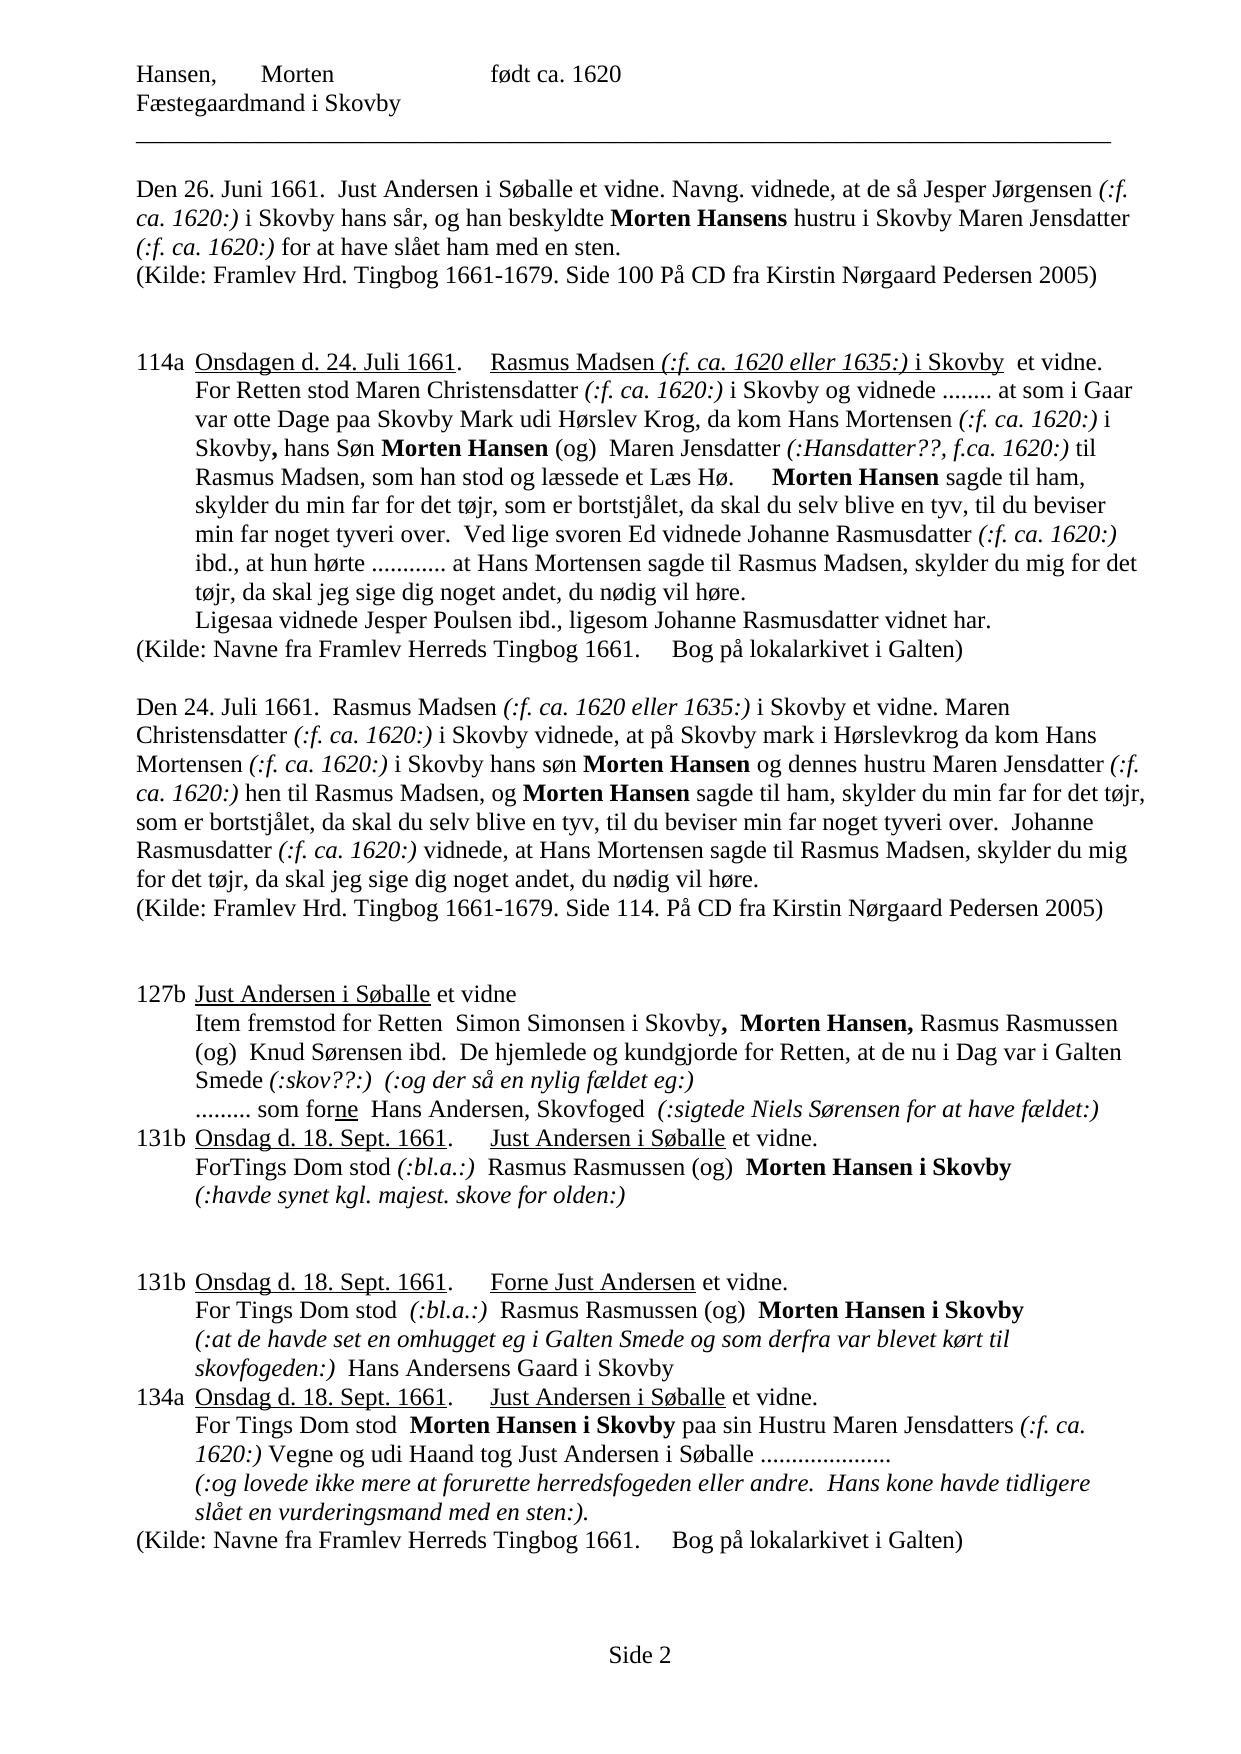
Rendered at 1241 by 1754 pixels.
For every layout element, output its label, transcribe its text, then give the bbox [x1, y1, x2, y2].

text ______________________________________________________________________________ [136, 117, 1146, 145]
text skylder du min far for det tøjr, som er bortstjålet, da skal du selv blive en tyv, til du beviser [136, 490, 1146, 519]
text ForTings Dom stod (:bl.a.:) Rasmus Rasmussen (og) Morten Hansen i Skovby [136, 1152, 1146, 1180]
text (Kilde: Framlev Hrd. Tingbog 1661-1679. Side 100 På CD fra Kirstin Nørgaard Pedersen 2005) [136, 260, 1146, 289]
text ibd., at hun hørte ............ at Hans Mortensen sagde til Rasmus Madsen, skylder du mig for det [136, 548, 1146, 577]
text Side 2 [136, 1640, 1146, 1669]
text (Kilde: Navne fra Framlev Herreds Tingbog 1661. Bog på lokalarkivet i Galten) [136, 634, 1146, 663]
text tøjr, da skal jeg sige dig noget andet, du nødig vil høre. [136, 577, 1146, 605]
text Skovby, hans Søn Morten Hansen (og) Maren Jensdatter (:Hansdatter??, f.ca. 1620:) til [136, 433, 1146, 462]
text slået en vurderingsmand med en sten:). [136, 1497, 1146, 1525]
text 127b Just Andersen i Søballe et vidne [136, 979, 1146, 1008]
text 131b Onsdag d. 18. Sept. 1661. Forne Just Andersen et vidne. [136, 1267, 1146, 1295]
text var otte Dage paa Skovby Mark udi Hørslev Krog, da kom Hans Mortensen (:f. ca. 1620:) i [136, 404, 1146, 433]
text Den 26. Juni 1661. Just Andersen i Søballe et vidne. Navng. vidnede, at de så Jesper Jørgensen (:f. ca. 1620:) i Skovby hans sår, og han beskyldte Morten Hansens hustru i Skovby Maren Jensdatter (:f. ca. 1620:) for at have slået ham med en sten. [136, 174, 1146, 260]
text skovfogeden:) Hans Andersens Gaard i Skovby [136, 1353, 1146, 1382]
text (Kilde: Navne fra Framlev Herreds Tingbog 1661. Bog på lokalarkivet i Galten) [136, 1525, 1146, 1554]
text Item fremstod for Retten Simon Simonsen i Skovby, Morten Hansen, Rasmus Rasmussen [136, 1008, 1146, 1037]
text 131b Onsdag d. 18. Sept. 1661. Just Andersen i Søballe et vidne. [136, 1123, 1146, 1152]
text For Retten stod Maren Christensdatter (:f. ca. 1620:) i Skovby og vidnede ........ at som i Gaar [136, 375, 1146, 404]
text Fæstegaardmand i Skovby [136, 88, 1146, 117]
text Smede (:skov??:) (:og der så en nylig fældet eg:) [136, 1065, 1146, 1094]
text Ligesaa vidnede Jesper Poulsen ibd., ligesom Johanne Rasmusdatter vidnet har. [136, 605, 1146, 634]
text (:at de havde set en omhugget eg i Galten Smede og som derfra var blevet kørt til [136, 1324, 1146, 1353]
text 134a Onsdag d. 18. Sept. 1661. Just Andersen i Søballe et vidne. [136, 1382, 1146, 1410]
text ......... som forne Hans Andersen, Skovfoged (:sigtede Niels Sørensen for at have fældet:) [136, 1094, 1146, 1123]
text min far noget tyveri over. Ved lige svoren Ed vidnede Johanne Rasmusdatter (:f. ca. 1620:) [136, 519, 1146, 548]
text For Tings Dom stod Morten Hansen i Skovby paa sin Hustru Maren Jensdatters (:f. ca. [136, 1410, 1146, 1439]
text Rasmus Madsen, som han stod og læssede et Læs Hø. Morten Hansen sagde til ham, [136, 462, 1146, 490]
text 114a Onsdagen d. 24. Juli 1661. Rasmus Madsen (:f. ca. 1620 eller 1635:) i Skovby et vidne. [136, 347, 1146, 375]
text (:og lovede ikke mere at forurette herredsfogeden eller andre. Hans kone havde tidligere [136, 1468, 1146, 1497]
text For Tings Dom stod (:bl.a.:) Rasmus Rasmussen (og) Morten Hansen i Skovby [136, 1295, 1146, 1324]
text Hansen, Morten født ca. 1620 [136, 59, 1146, 88]
text (Kilde: Framlev Hrd. Tingbog 1661-1679. Side 114. På CD fra Kirstin Nørgaard Pedersen 2005) [136, 893, 1146, 922]
text Den 24. Juli 1661. Rasmus Madsen (:f. ca. 1620 eller 1635:) i Skovby et vidne. Maren Christensdatter (:f. ca. 1620:) i Skovby vidnede, at på Skovby mark i Hørslevkrog da kom Hans Mortensen (:f. ca. 1620:) i Skovby hans søn Morten Hansen og dennes hustru Maren Jensdatter (:f. ca. 1620:) hen til Rasmus Madsen, og Morten Hansen sagde til ham, skylder du min far for det tøjr, som er bortstjålet, da skal du selv blive en tyv, til du beviser min far noget tyveri over. Johanne Rasmusdatter (:f. ca. 1620:) vidnede, at Hans Mortensen sagde til Rasmus Madsen, skylder du mig for det tøjr, da skal jeg sige dig noget andet, du nødig vil høre. [136, 692, 1146, 893]
text (:havde synet kgl. majest. skove for olden:) [136, 1180, 1146, 1209]
text (og) Knud Sørensen ibd. De hjemlede og kundgjorde for Retten, at de nu i Dag var i Galten [136, 1037, 1146, 1065]
text 1620:) Vegne og udi Haand tog Just Andersen i Søballe ..................... [136, 1439, 1146, 1468]
